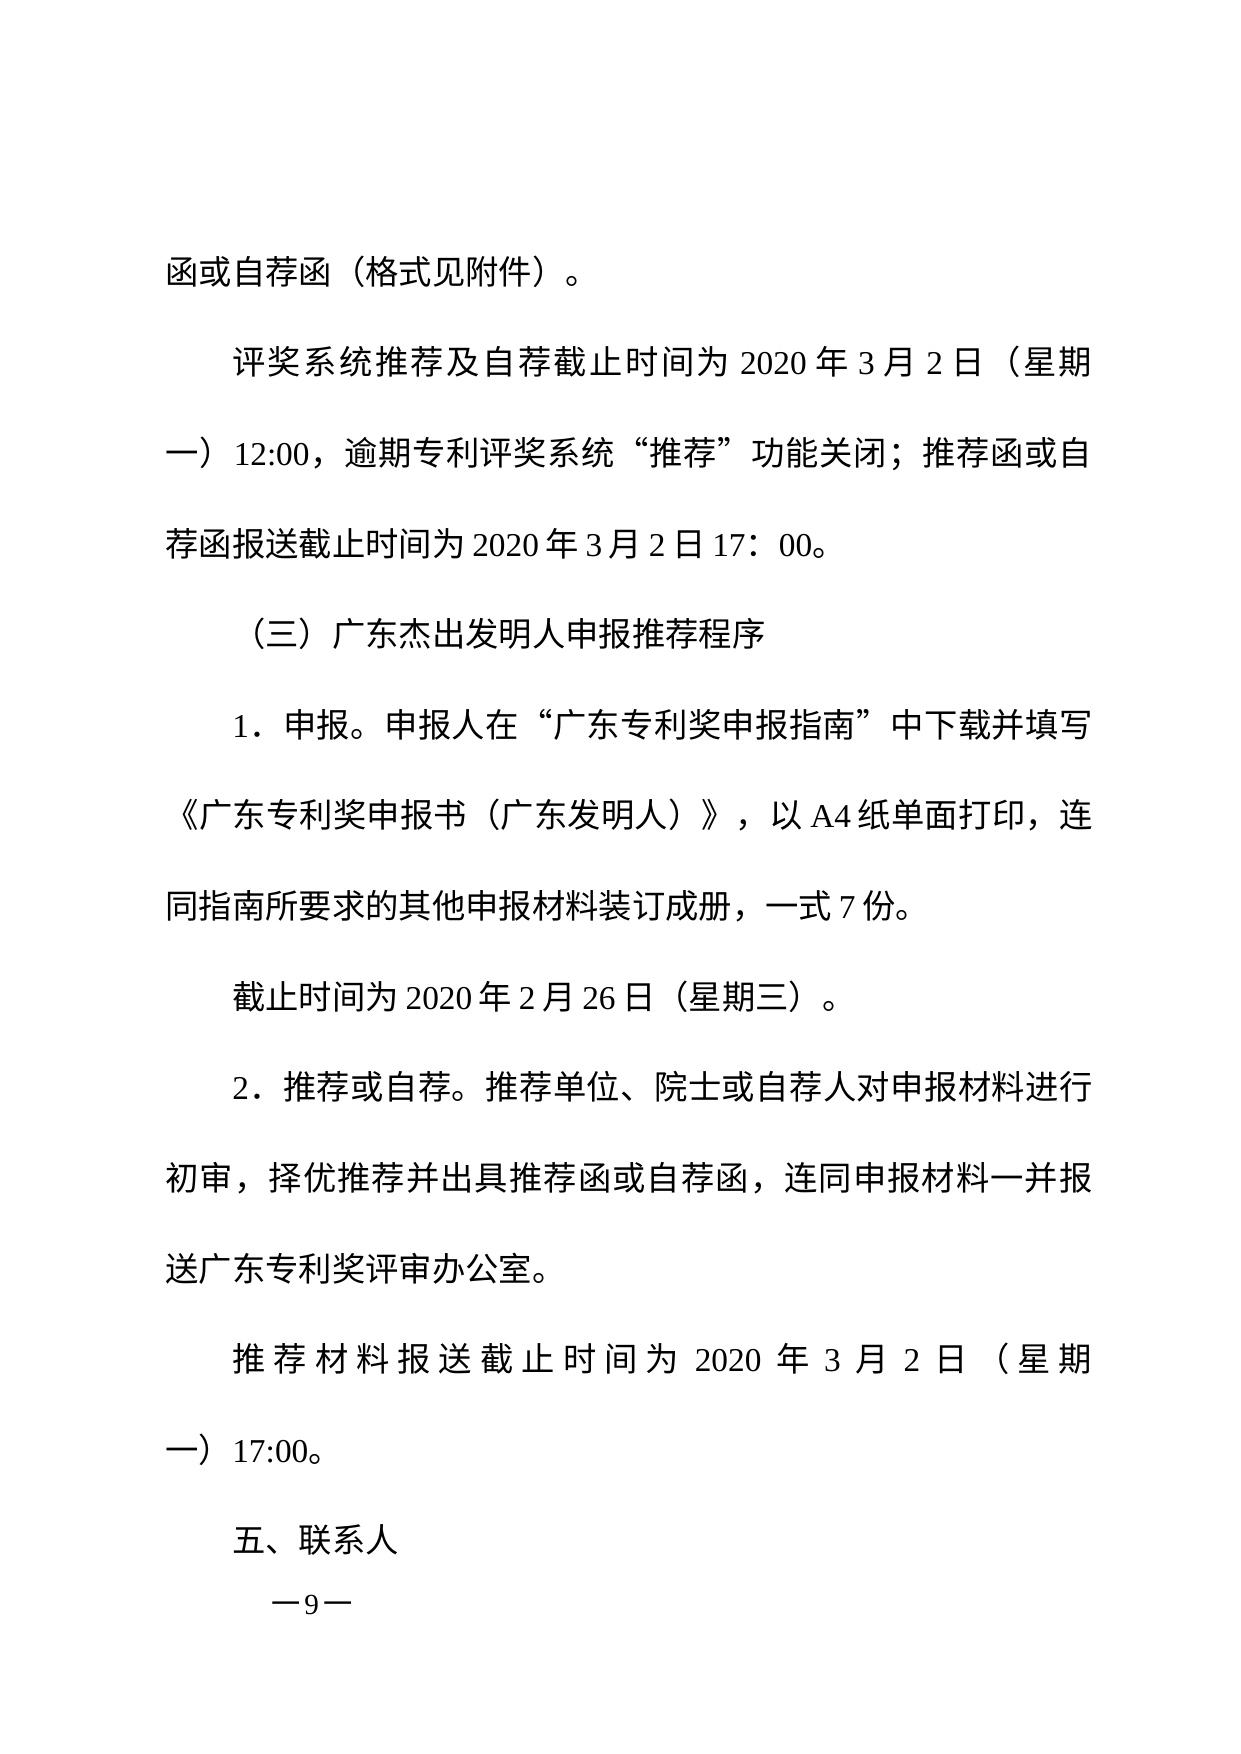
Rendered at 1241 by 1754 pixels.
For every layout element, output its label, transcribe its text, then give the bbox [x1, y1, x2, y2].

text 五、联系人 [165, 1493, 1092, 1584]
text 评奖系统推荐及自荐截止时间为2020年3月2日（星期一）12:00，逾期专利评奖系统“推荐”功能关闭；推荐函或自荐函报送截止时间为2020年3月2日17：00。 [165, 315, 1092, 587]
text 推荐材料报送截止时间为2020年3月2日（星期一）17:00。 [165, 1312, 1092, 1493]
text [165, 224, 1092, 315]
text 1．申报。申报人在“广东专利奖申报指南”中下载并填写《广东专利奖申报书（广东发明人）》，以A4纸单面打印，连同指南所要求的其他申报材料装订成册，一式7份。 [165, 677, 1092, 949]
text 2．推荐或自荐。推荐单位、院士或自荐人对申报材料进行初审，择优推荐并出具推荐函或自荐函，连同申报材料一并报送广东专利奖评审办公室。 [165, 1040, 1092, 1312]
text （三）广东杰出发明人申报推荐程序 [165, 587, 1092, 677]
text 截止时间为2020年2月26日（星期三）。 [165, 949, 1092, 1040]
